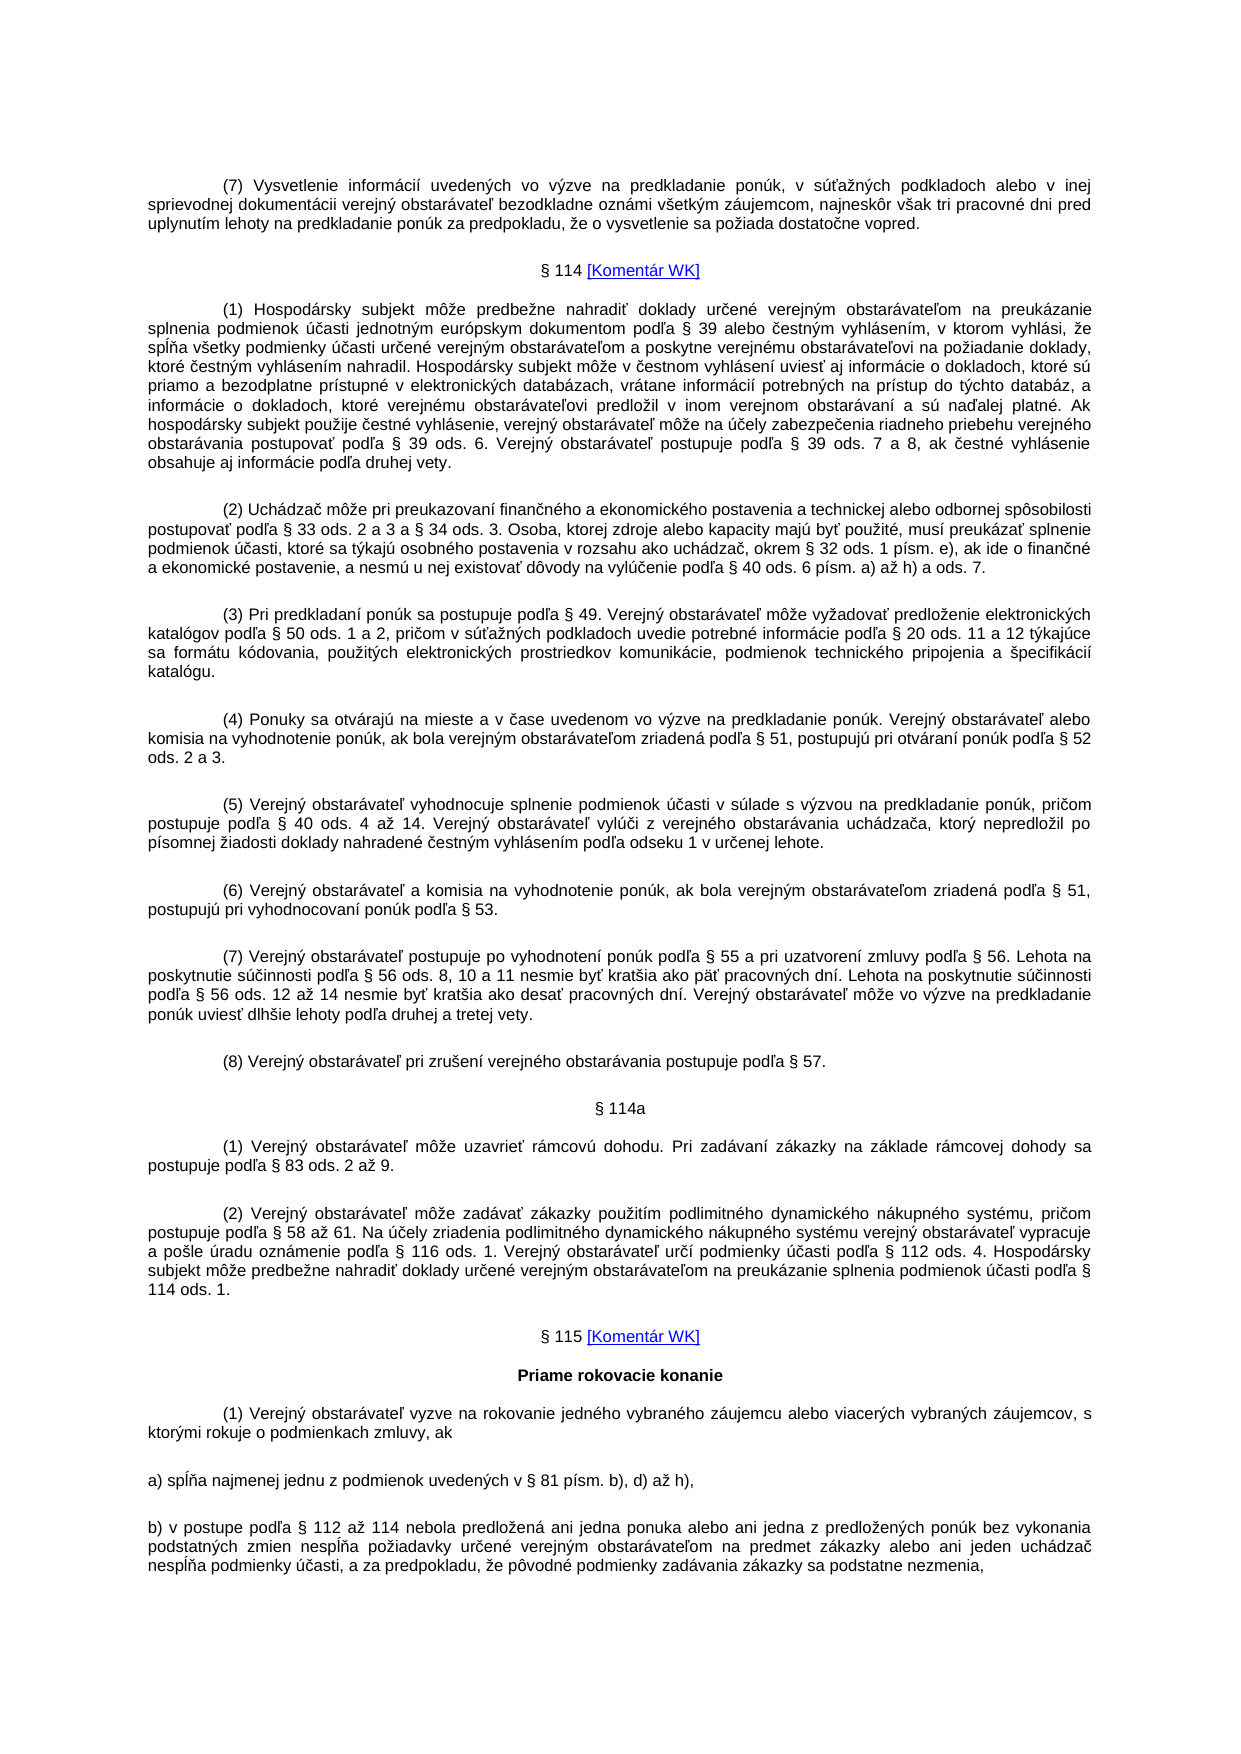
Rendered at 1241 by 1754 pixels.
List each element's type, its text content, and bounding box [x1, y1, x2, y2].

text (1) Verejný obstarávateľ vyzve na rokovanie jedného vybraného záujemcu alebo viacerých vybraných záujemcov, s ktorými rokuje o podmienkach zmluvy, ak [148, 1404, 1092, 1442]
text b) v postupe podľa § 112 až 114 nebola predložená ani jedna ponuka alebo ani jedna z predložených ponúk bez vykonania podstatných zmien nespĺňa požiadavky určené verejným obstarávateľom na predmet zákazky alebo ani jeden uchádzač nespĺňa podmienky účasti, a za predpokladu, že pôvodné podmienky zadávania zákazky sa podstatne nezmenia, [148, 1517, 1092, 1575]
text § 114 [Komentár WK] [148, 261, 1092, 280]
text § 114a [148, 1099, 1092, 1118]
text (3) Pri predkladaní ponúk sa postupuje podľa § 49. Verejný obstarávateľ môže vyžadovať predloženie elektronických katalógov podľa § 50 ods. 1 a 2, pričom v súťažných podkladoch uvedie potrebné informácie podľa § 20 ods. 11 a 12 týkajúce sa formátu kódovania, použitých elektronických prostriedkov komunikácie, podmienok technického pripojenia a špecifikácií katalógu. [148, 605, 1092, 681]
text § 115 [Komentár WK] [148, 1327, 1092, 1346]
text (5) Verejný obstarávateľ vyhodnocuje splnenie podmienok účasti v súlade s výzvou na predkladanie ponúk, pričom postupuje podľa § 40 ods. 4 až 14. Verejný obstarávateľ vylúči z verejného obstarávania uchádzača, ktorý nepredložil po písomnej žiadosti doklady nahradené čestným vyhlásením podľa odseku 1 v určenej lehote. [148, 795, 1092, 852]
text (1) Hospodársky subjekt môže predbežne nahradiť doklady určené verejným obstarávateľom na preukázanie splnenia podmienok účasti jednotným európskym dokumentom podľa § 39 alebo čestným vyhlásením, v ktorom vyhlási, že spĺňa všetky podmienky účasti určené verejným obstarávateľom a poskytne verejnému obstarávateľovi na požiadanie doklady, ktoré čestným vyhlásením nahradil. Hospodársky subjekt môže v čestnom vyhlásení uviesť aj informácie o dokladoch, ktoré sú priamo a bezodplatne prístupné v elektronických databázach, vrátane informácií potrebných na prístup do týchto databáz, a informácie o dokladoch, ktoré verejnému obstarávateľovi predložil v inom verejnom obstarávaní a sú naďalej platné. Ak hospodársky subjekt použije čestné vyhlásenie, verejný obstarávateľ môže na účely zabezpečenia riadneho priebehu verejného obstarávania postupovať podľa § 39 ods. 6. Verejný obstarávateľ postupuje podľa § 39 ods. 7 a 8, ak čestné vyhlásenie obsahuje aj informácie podľa druhej vety. [148, 299, 1092, 472]
text (6) Verejný obstarávateľ a komisia na vyhodnotenie ponúk, ak bola verejným obstarávateľom zriadená podľa § 51, postupujú pri vyhodnocovaní ponúk podľa § 53. [148, 881, 1092, 919]
text (1) Verejný obstarávateľ môže uzavrieť rámcovú dohodu. Pri zadávaní zákazky na základe rámcovej dohody sa postupuje podľa § 83 ods. 2 až 9. [148, 1137, 1092, 1175]
text a) spĺňa najmenej jednu z podmienok uvedených v § 81 písm. b), d) až h), [148, 1470, 1092, 1489]
text (8) Verejný obstarávateľ pri zrušení verejného obstarávania postupuje podľa § 57. [148, 1052, 1092, 1071]
text Priame rokovacie konanie [148, 1366, 1092, 1385]
text (2) Verejný obstarávateľ môže zadávať zákazky použitím podlimitného dynamického nákupného systému, pričom postupuje podľa § 58 až 61. Na účely zriadenia podlimitného dynamického nákupného systému verejný obstarávateľ vypracuje a pošle úradu oznámenie podľa § 116 ods. 1. Verejný obstarávateľ určí podmienky účasti podľa § 112 ods. 4. Hospodársky subjekt môže predbežne nahradiť doklady určené verejným obstarávateľom na preukázanie splnenia podmienok účasti podľa § 114 ods. 1. [148, 1203, 1092, 1299]
text (4) Ponuky sa otvárajú na mieste a v čase uvedenom vo výzve na predkladanie ponúk. Verejný obstarávateľ alebo komisia na vyhodnotenie ponúk, ak bola verejným obstarávateľom zriadená podľa § 51, postupujú pri otváraní ponúk podľa § 52 ods. 2 a 3. [148, 709, 1092, 767]
text (7) Verejný obstarávateľ postupuje po vyhodnotení ponúk podľa § 55 a pri uzatvorení zmluvy podľa § 56. Lehota na poskytnutie súčinnosti podľa § 56 ods. 8, 10 a 11 nesmie byť kratšia ako päť pracovných dní. Lehota na poskytnutie súčinnosti podľa § 56 ods. 12 až 14 nesmie byť kratšia ako desať pracovných dní. Verejný obstarávateľ môže vo výzve na predkladanie ponúk uviesť dlhšie lehoty podľa druhej a tretej vety. [148, 947, 1092, 1023]
text (2) Uchádzač môže pri preukazovaní finančného a ekonomického postavenia a technickej alebo odbornej spôsobilosti postupovať podľa § 33 ods. 2 a 3 a § 34 ods. 3. Osoba, ktorej zdroje alebo kapacity majú byť použité, musí preukázať splnenie podmienok účasti, ktoré sa týkajú osobného postavenia v rozsahu ako uchádzač, okrem § 32 ods. 1 písm. e), ak ide o finančné a ekonomické postavenie, a nesmú u nej existovať dôvody na vylúčenie podľa § 40 ods. 6 písm. a) až h) a ods. 7. [148, 500, 1092, 577]
text (7) Vysvetlenie informácií uvedených vo výzve na predkladanie ponúk, v súťažných podkladoch alebo v inej sprievodnej dokumentácii verejný obstarávateľ bezodkladne oznámi všetkým záujemcom, najneskôr však tri pracovné dni pred uplynutím lehoty na predkladanie ponúk za predpokladu, že o vysvetlenie sa požiada dostatočne vopred. [148, 176, 1092, 233]
